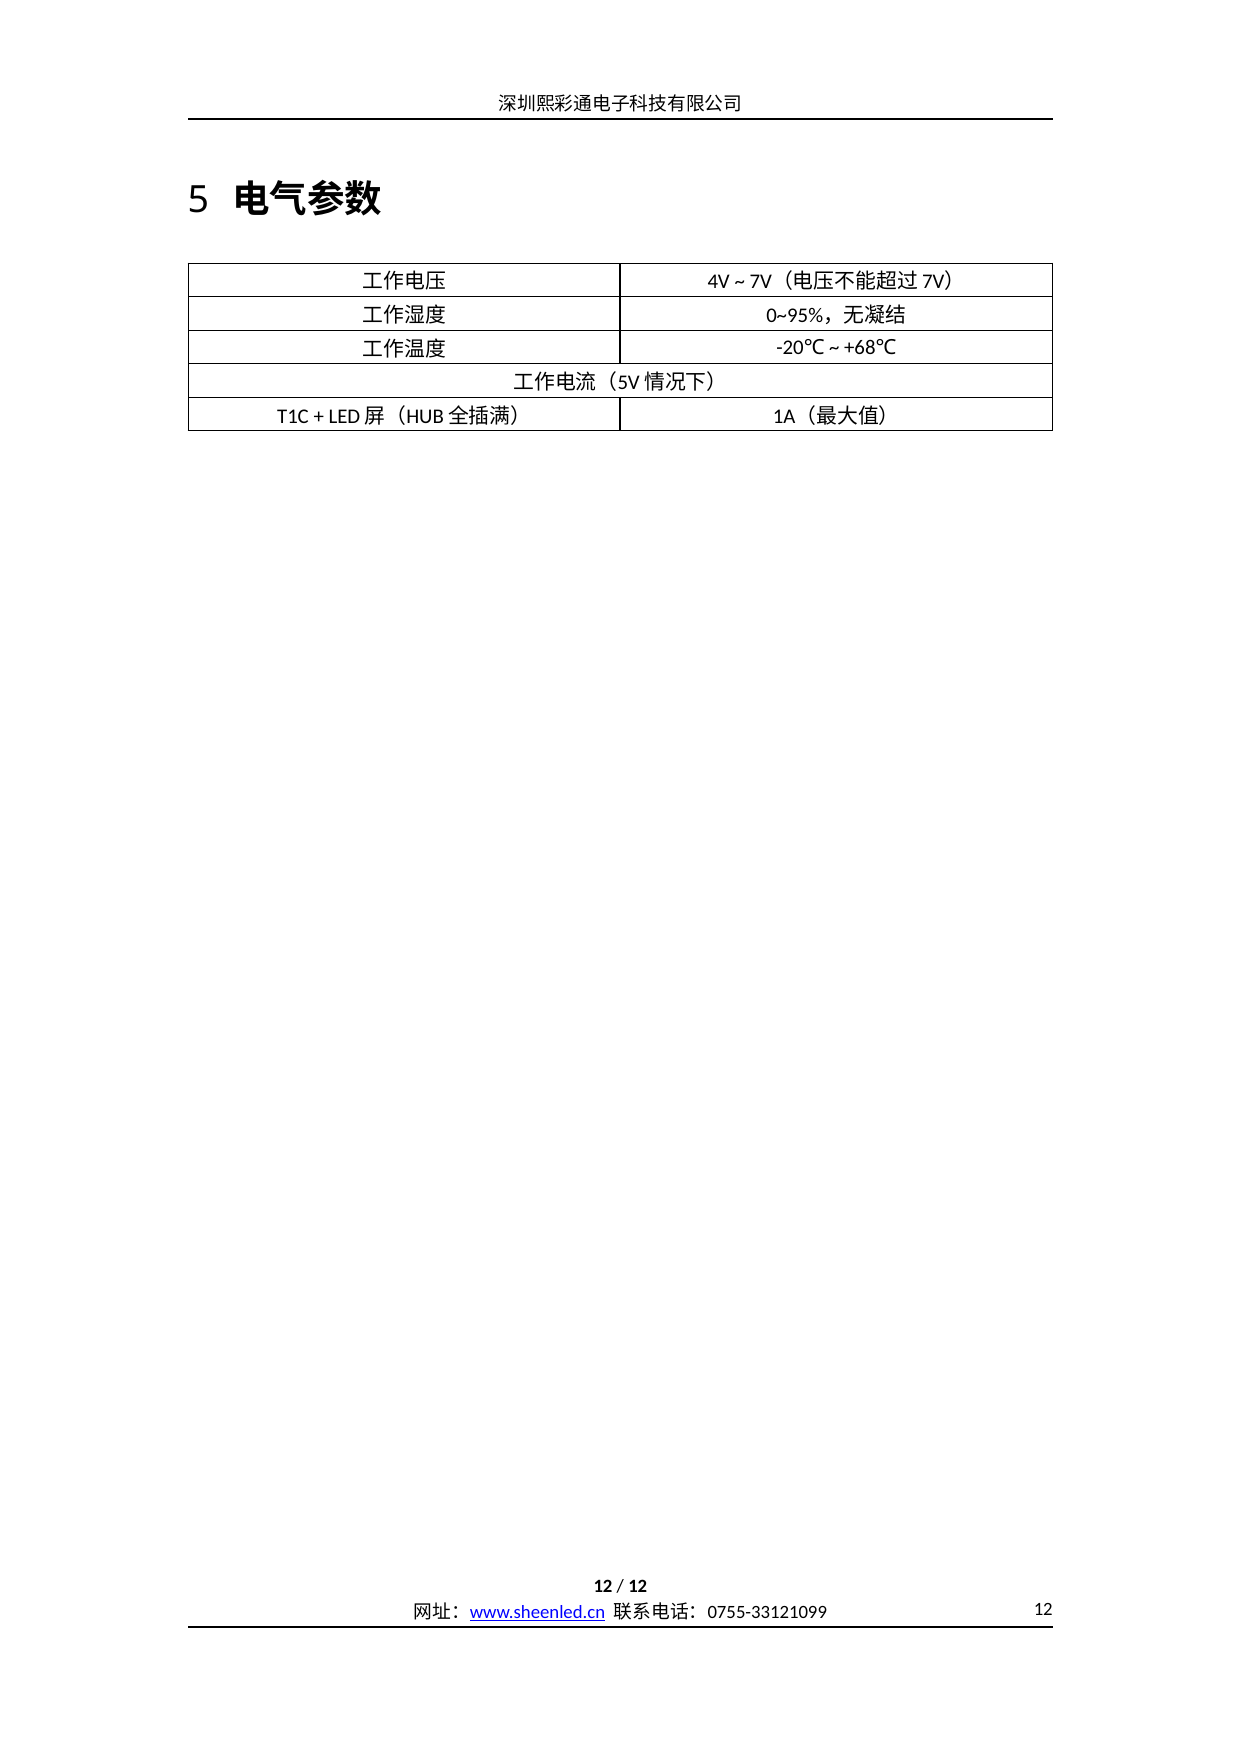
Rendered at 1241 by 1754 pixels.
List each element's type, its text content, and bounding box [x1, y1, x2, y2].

table_cell 工作湿度 [189, 297, 619, 330]
table_header 4V ~ 7V（电压不能超过7V） [621, 264, 1052, 296]
table_cell -20℃ ~ +68℃ [621, 331, 1052, 363]
table_cell 1A（最大值） [621, 398, 1052, 430]
table_cell 工作电流（5V情况下） [189, 364, 1052, 397]
table_cell 工作温度 [189, 331, 619, 363]
table_cell 0~95%，无凝结 [621, 297, 1052, 330]
table_header 工作电压 [189, 264, 619, 296]
table_cell T1C + LED屏（HUB全插满） [189, 398, 619, 430]
subtitle 电气参数 [187, 163, 1031, 228]
